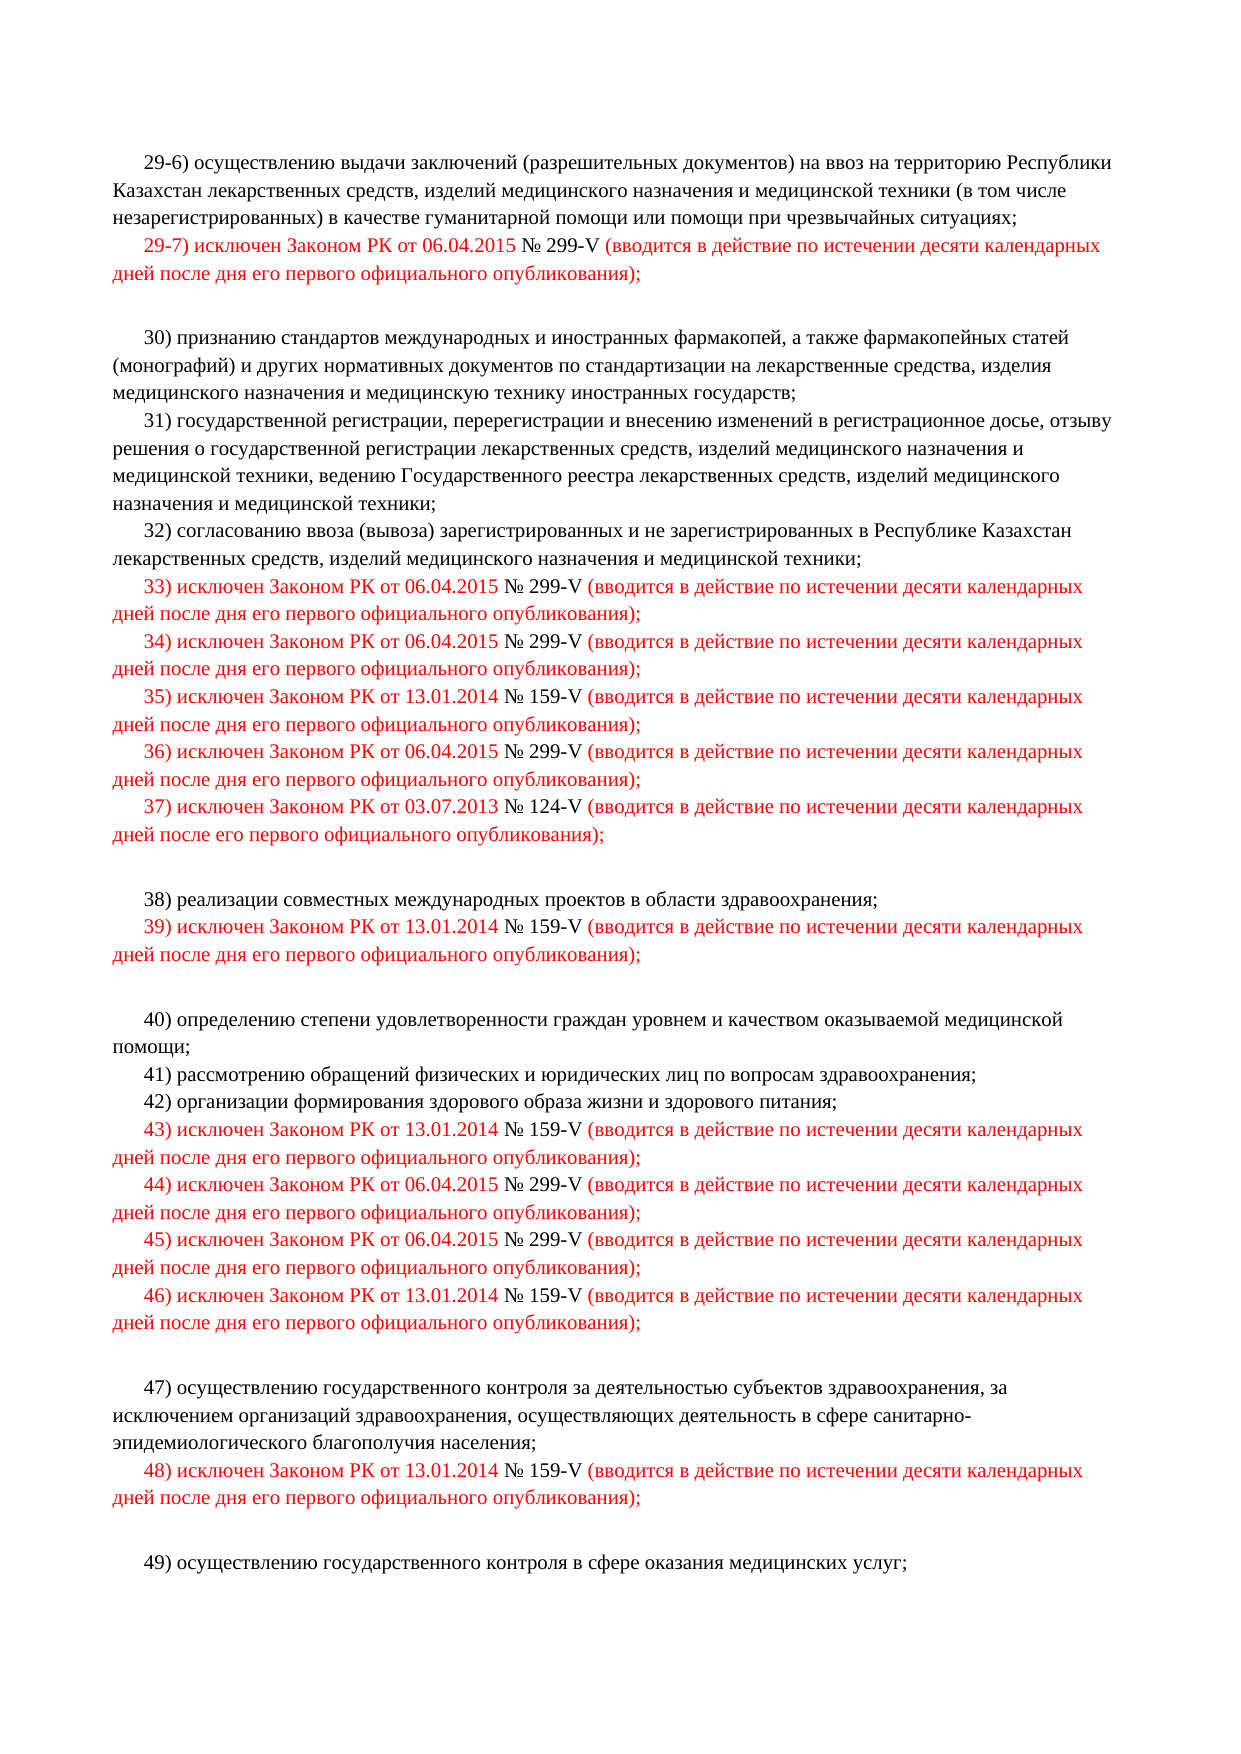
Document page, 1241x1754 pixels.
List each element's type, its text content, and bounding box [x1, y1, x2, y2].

text 38) реализации совместных международных проектов в области здравоохранения; [112, 887, 1128, 911]
text 30) признанию стандартов международных и иностранных фармакопей, а также фармакопейных статей (монографий) и других нормативных документов по стандартизации на лекарственные средства, изделия медицинского назначения и медицинскую технику иностранных государств; [112, 325, 1128, 404]
text 41) рассмотрению обращений физических и юридических лиц по вопросам здравоохранения; [112, 1062, 1128, 1086]
text 49) осуществлению государственного контроля в сфере оказания медицинских услуг; [112, 1550, 1128, 1574]
text 42) организации формирования здорового образа жизни и здорового питания; [112, 1089, 1128, 1113]
text 39) исключен Законом РК от 13.01.2014 № 159-V (вводится в действие по истечении десяти календарных дней после дня его первого официального опубликования); [112, 914, 1128, 1002]
text 31) государственной регистрации, перерегистрации и внесению изменений в регистрационное досье, отзыву решения о государственной регистрации лекарственных средств, изделий медицинского назначения и медицинской техники, ведению Государственного реестра лекарственных средств, изделий медицинского назначения и медицинской техники; [112, 408, 1128, 515]
text 47) осуществлению государственного контроля за деятельностью субъектов здравоохранения, за исключением организаций здравоохранения, осуществляющих деятельность в сфере санитарно-эпидемиологического благополучия населения; [112, 1375, 1128, 1454]
text 29-6) осуществлению выдачи заключений (разрешительных документов) на ввоз на территорию Республики Казахстан лекарственных средств, изделий медицинского назначения и медицинской техники (в том числе незарегистрированных) в качестве гуманитарной помощи или помощи при чрезвычайных ситуациях; [112, 150, 1128, 229]
text 32) согласованию ввоза (вывоза) зарегистрированных и не зарегистрированных в Республике Казахстан лекарственных средств, изделий медицинского назначения и медицинской техники; [112, 518, 1128, 570]
text 33) исключен Законом РК от 06.04.2015 № 299-V (вводится в действие по истечении десяти календарных дней после дня его первого официального опубликования); 34) исключен Законом РК от 06.04.2015 № 299-V (вводится в действие по истечении десяти календарных дней после дня его первого официального опубликования); 35) исключен Законом РК от 13.01.2014 № 159-V (вводится в действие по истечении десяти календарных дней после дня его первого официального опубликования); 36) исключен Законом РК от 06.04.2015 № 299-V (вводится в действие по истечении десяти календарных дней после дня его первого официального опубликования); 37) исключен Законом РК от 03.07.2013 № 124-V (вводится в действие по истечении десяти календарных дней после его первого официального опубликования); [112, 573, 1128, 882]
text 48) исключен Законом РК от 13.01.2014 № 159-V (вводится в действие по истечении десяти календарных дней после дня его первого официального опубликования); [112, 1458, 1128, 1545]
text 29-7) исключен Законом РК от 06.04.2015 № 299-V (вводится в действие по истечении десяти календарных дней после дня его первого официального опубликования); [112, 233, 1128, 320]
text 40) определению степени удовлетворенности граждан уровнем и качеством оказываемой медицинской помощи; [112, 1007, 1128, 1058]
text 43) исключен Законом РК от 13.01.2014 № 159-V (вводится в действие по истечении десяти календарных дней после дня его первого официального опубликования); 44) исключен Законом РК от 06.04.2015 № 299-V (вводится в действие по истечении десяти календарных дней после дня его первого официального опубликования); 45) исключен Законом РК от 06.04.2015 № 299-V (вводится в действие по истечении десяти календарных дней после дня его первого официального опубликования); 46) исключен Законом РК от 13.01.2014 № 159-V (вводится в действие по истечении десяти календарных дней после дня его первого официального опубликования); [112, 1117, 1128, 1370]
